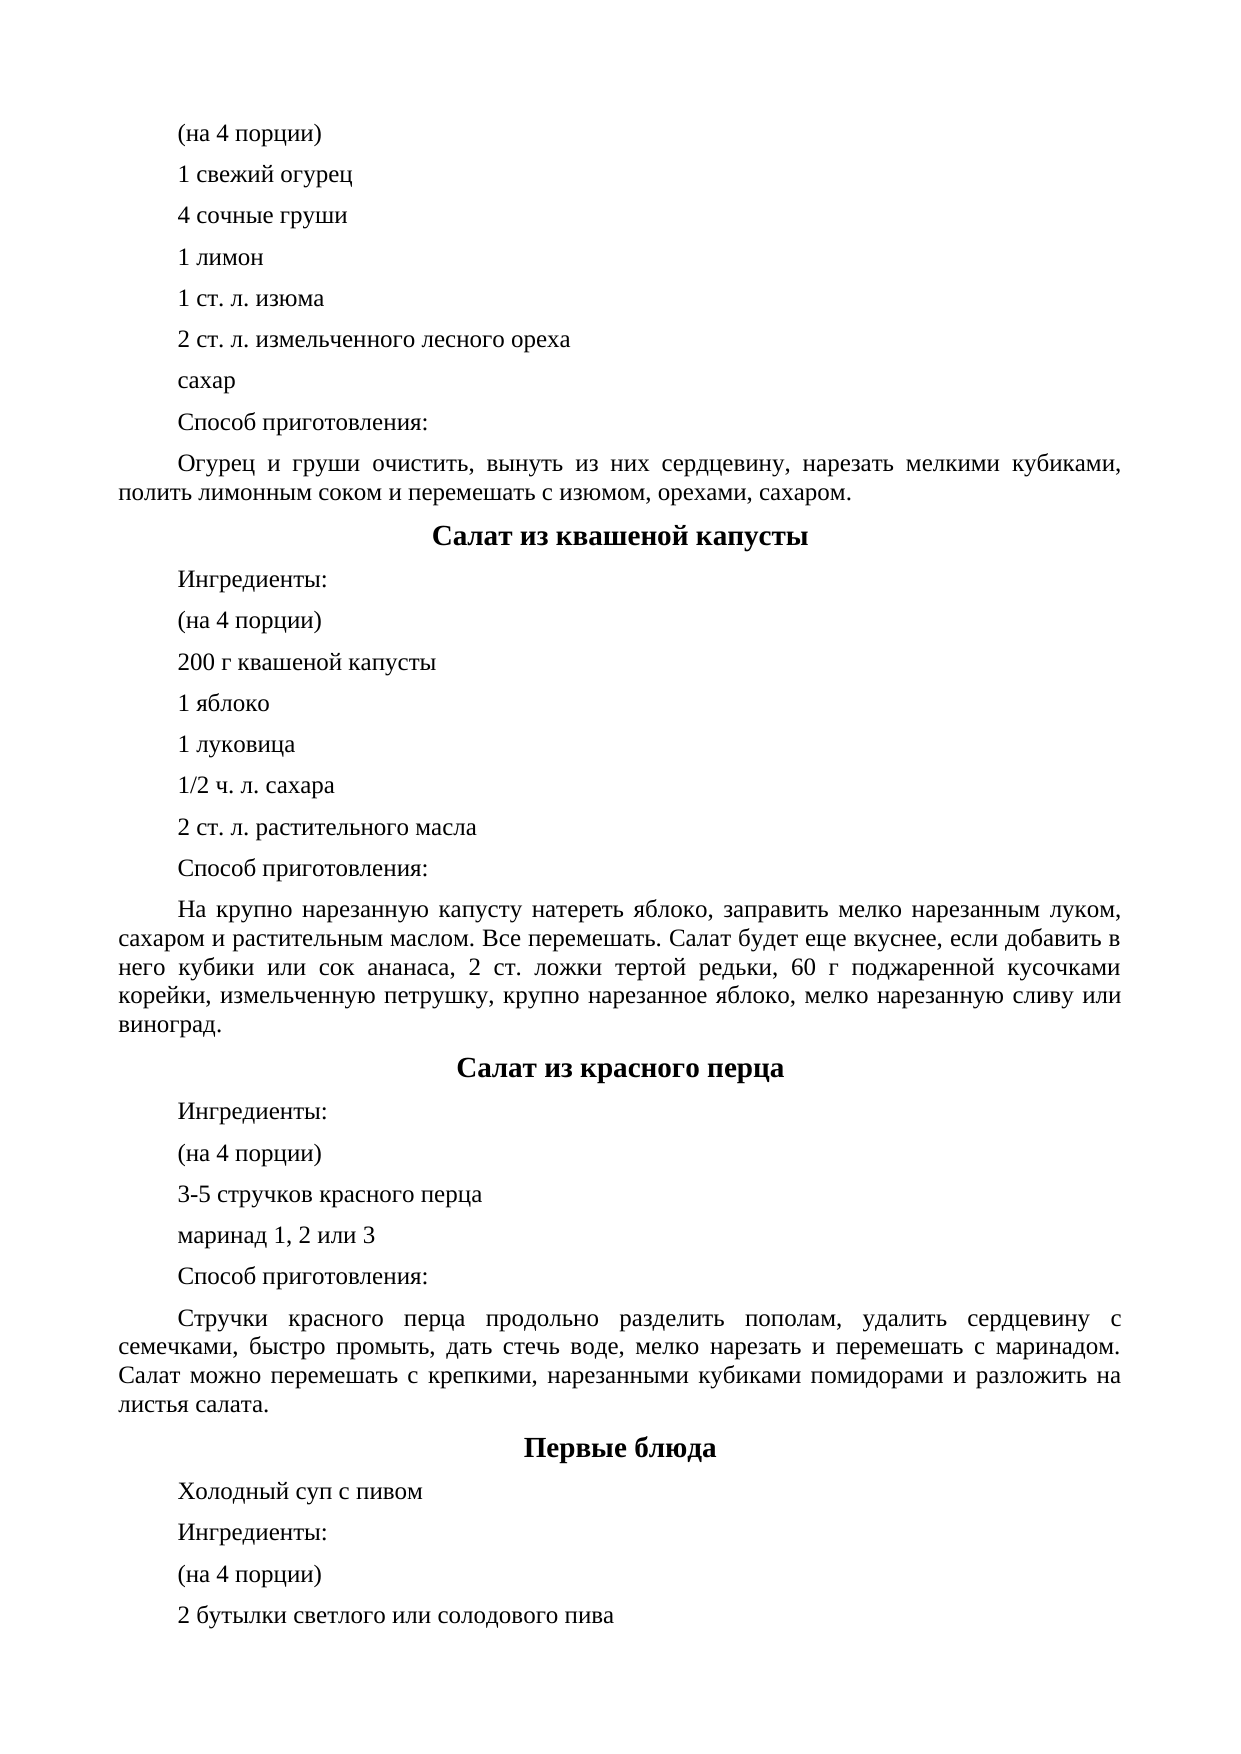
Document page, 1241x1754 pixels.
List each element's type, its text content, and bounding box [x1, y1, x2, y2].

text Стручки красного перца продольно разделить пополам, удалить сердцевину с семечками, быстро промыть, дать стечь воде, мелко нарезать и перемешать с маринадом. Салат можно перемешать с крепкими, нарезанными кубиками помидорами и разложить на листья салата. [118, 1303, 1122, 1418]
text (на 4 порции) [118, 605, 1122, 634]
text 1 яблоко [118, 688, 1122, 717]
text 2 бутылки светлого или солодового пива [118, 1600, 1122, 1629]
text 2 cт. л. растительного масла [118, 812, 1122, 840]
text 1 свежий огурец [118, 159, 1122, 188]
text Ингредиенты: [118, 1096, 1122, 1125]
text Способ приготовления: [118, 407, 1122, 436]
text сахар [118, 366, 1122, 394]
text Огурец и груши очистить, вынуть из них сердцевину, нарезать мелкими кубиками, полить лимонным соком и перемешать с изюмом, орехами, сахаром. [118, 448, 1122, 506]
text Салат из красного перца [118, 1050, 1122, 1084]
text 1 cт. л. изюма [118, 283, 1122, 312]
text На крупно нарезанную капусту натереть яблоко, заправить мелко нарезанным луком, сахаром и растительным маслом. Все перемешать. Салат будет еще вкуснее, если добавить в него кубики или сок ананаса, 2 ст. ложки тертой редьки, 60 г поджаренной кусочками корейки, измельченную петрушку, крупно нарезанное яблоко, мелко нарезанную сливу или виноград. [118, 894, 1122, 1038]
text (на 4 порции) [118, 118, 1122, 147]
text (на 4 порции) [118, 1559, 1122, 1587]
text Ингредиенты: [118, 564, 1122, 593]
text 200 г квашеной капусты [118, 647, 1122, 675]
text Ингредиенты: [118, 1517, 1122, 1546]
text Холодный суп с пивом [118, 1476, 1122, 1505]
text 1 лимон [118, 242, 1122, 271]
text 1/2 ч. л. сахара [118, 770, 1122, 799]
text 4 сочные груши [118, 201, 1122, 229]
text (на 4 порции) [118, 1138, 1122, 1166]
text Способ приготовления: [118, 853, 1122, 882]
text маринад 1, 2 или 3 [118, 1220, 1122, 1249]
text 1 луковица [118, 729, 1122, 758]
text Салат из квашеной капусты [118, 518, 1122, 552]
text 3-5 стручков красного перца [118, 1179, 1122, 1208]
text 2 cт. л. измельченного лесного ореха [118, 324, 1122, 353]
text Способ приготовления: [118, 1261, 1122, 1290]
text Первые блюда [118, 1430, 1122, 1464]
